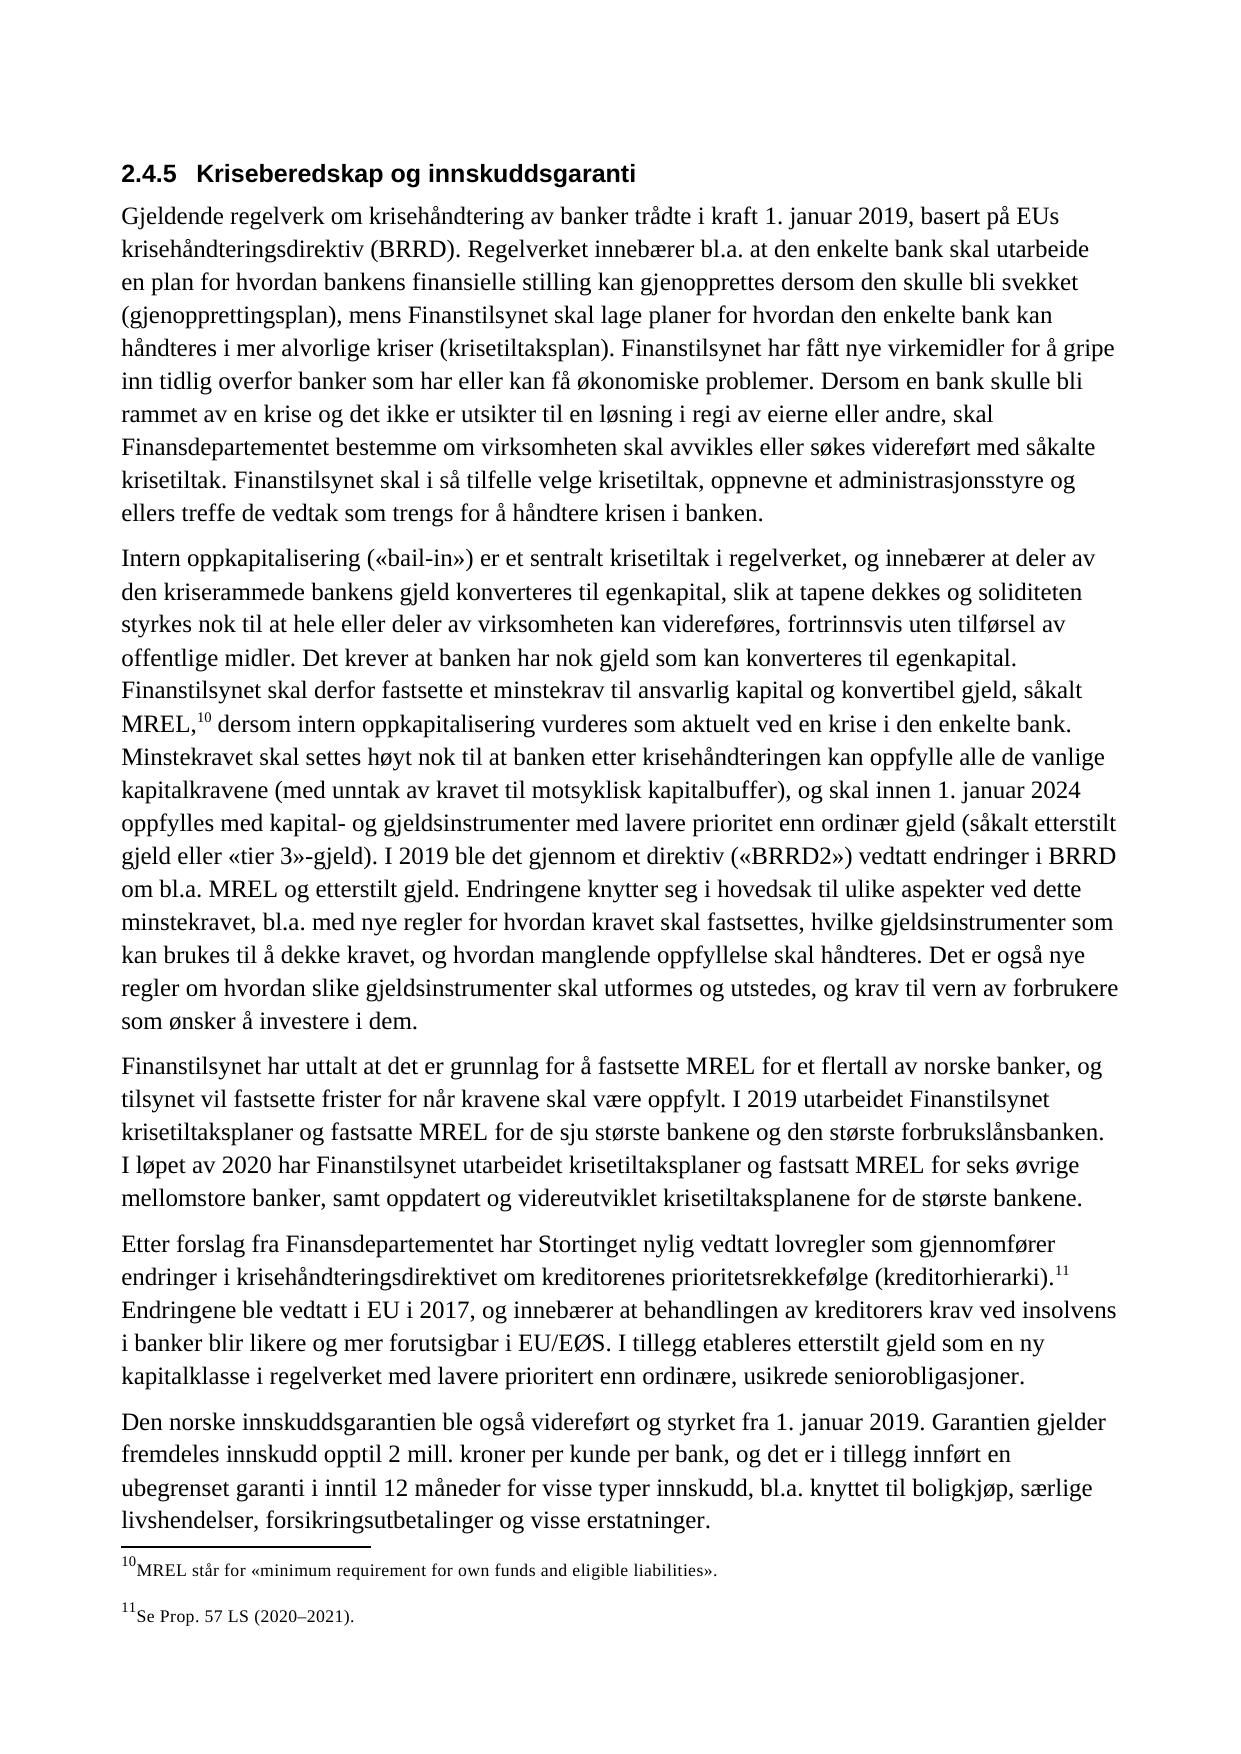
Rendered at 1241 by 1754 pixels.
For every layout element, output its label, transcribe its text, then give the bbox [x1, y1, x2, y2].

text Gjeldende regelverk om krisehåndtering av banker trådte i kraft 1. januar 2019, basert på EUs krisehåndteringsdirektiv (BRRD). Regelverket innebærer bl.a. at den enkelte bank skal utarbeide en plan for hvordan bankens finansielle stilling kan gjenopprettes dersom den skulle bli svekket (gjenopprettingsplan), mens Finanstilsynet skal lage planer for hvordan den enkelte bank kan håndteres i mer alvorlige kriser (krisetiltaksplan). Finanstilsynet har fått nye virkemidler for å gripe inn tidlig overfor banker som har eller kan få økonomiske problemer. Dersom en bank skulle bli rammet av en krise og det ikke er utsikter til en løsning i regi av eierne eller andre, skal Finansdepartementet bestemme om virksomheten skal avvikles eller søkes videreført med såkalte krisetiltak. Finanstilsynet skal i så tilfelle velge krisetiltak, oppnevne et administrasjonsstyre og ellers treffe de vedtak som trengs for å håndtere krisen i banken. [121, 201, 1119, 527]
subtitle Kriseberedskap og innskuddsgaranti [121, 159, 1119, 188]
text Finanstilsynet har uttalt at det er grunnlag for å fastsette MREL for et flertall av norske banker, og tilsynet vil fastsette frister for når kravene skal være oppfylt. I 2019 utarbeidet Finanstilsynet krisetiltaksplaner og fastsatte MREL for de sju største bankene og den største forbrukslånsbanken. I løpet av 2020 har Finanstilsynet utarbeidet krisetiltaksplaner og fastsatt MREL for seks øvrige mellomstore banker, samt oppdatert og videreutviklet krisetiltaksplanene for de største bankene. [121, 1051, 1119, 1212]
text Den norske innskuddsgarantien ble også videreført og styrket fra 1. januar 2019. Garantien gjelder fremdeles innskudd opptil 2 mill. kroner per kunde per bank, og det er i tillegg innført en ubegrenset garanti i inntil 12 måneder for visse typer innskudd, bl.a. knyttet til boligkjøp, særlige livshendelser, forsikringsutbetalinger og visse erstatninger. [121, 1407, 1119, 1534]
text Etter forslag fra Finansdepartementet har Stortinget nylig vedtatt lovregler som gjennomfører endringer i krisehåndteringsdirektivet om kreditorenes prioritetsrekkefølge (kreditorhierarki). Endringene ble vedtatt i EU i 2017, og innebærer at behandlingen av kreditorers krav ved insolvens i banker blir likere og mer forutsigbar i EU/EØS. I tillegg etableres etterstilt gjeld som en ny kapitalklasse i regelverket med lavere prioritert enn ordinære, usikrede seniorobligasjoner. [121, 1229, 1119, 1390]
text Intern oppkapitalisering («bail-in») er et sentralt krisetiltak i regelverket, og innebærer at deler av den kriserammede bankens gjeld konverteres til egenkapital, slik at tapene dekkes og soliditeten styrkes nok til at hele eller deler av virksomheten kan videreføres, fortrinnsvis uten tilførsel av offentlige midler. Det krever at banken har nok gjeld som kan konverteres til egenkapital. Finanstilsynet skal derfor fastsette et minstekrav til ansvarlig kapital og konvertibel gjeld, såkalt MREL, dersom intern oppkapitalisering vurderes som aktuelt ved en krise i den enkelte bank. Minstekravet skal settes høyt nok til at banken etter krisehåndteringen kan oppfylle alle de vanlige kapitalkravene (med unntak av kravet til motsyklisk kapitalbuffer), og skal innen 1. januar 2024 oppfylles med kapital- og gjeldsinstrumenter med lavere prioritet enn ordinær gjeld (såkalt etterstilt gjeld eller «tier 3»-gjeld). I 2019 ble det gjennom et direktiv («BRRD2») vedtatt endringer i BRRD om bl.a. MREL og etterstilt gjeld. Endringene knytter seg i hovedsak til ulike aspekter ved dette minstekravet, bl.a. med nye regler for hvordan kravet skal fastsettes, hvilke gjeldsinstrumenter som kan brukes til å dekke kravet, og hvordan manglende oppfyllelse skal håndteres. Det er også nye regler om hvordan slike gjeldsinstrumenter skal utformes og utstedes, og krav til vern av forbrukere som ønsker å investere i dem. [121, 543, 1119, 1034]
